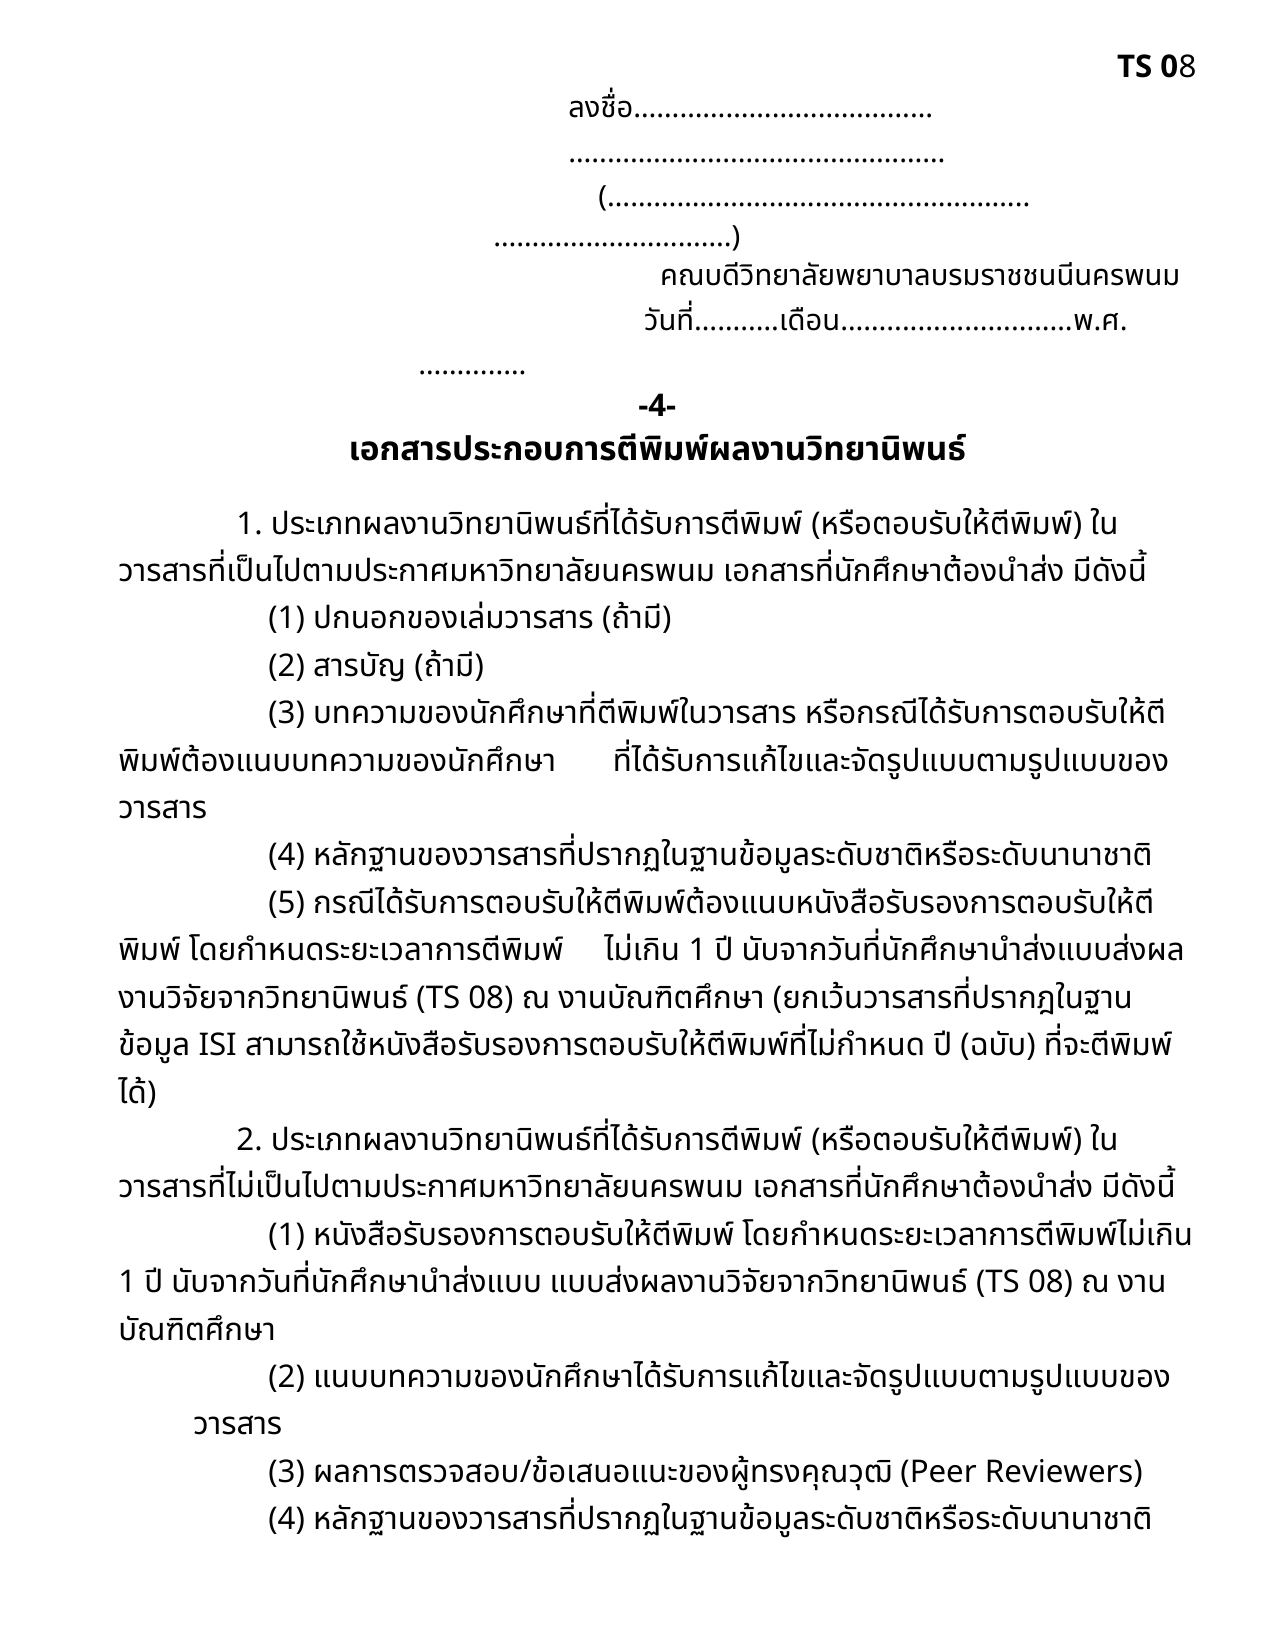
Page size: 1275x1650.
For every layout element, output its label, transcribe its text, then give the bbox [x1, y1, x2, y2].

text (3) บทความของนักศึกษาที่ตีพิมพ์ในวารสาร หรือกรณีได้รับการตอบรับให้ตีพิมพ์ต้องแนบบทความของนักศึกษา ที่ได้รับการแก้ไขและจัดรูปแบบตามรูปแบบของวารสาร [118, 690, 1196, 832]
text วันที่……..…เดือน……..................……พ.ศ. …….....… [418, 299, 1196, 383]
text (2) แนบบทความของนักศึกษาได้รับการแก้ไขและจัดรูปแบบตามรูปแบบของวารสาร [193, 1354, 1196, 1449]
text (2) สารบัญ (ถ้ามี) [193, 643, 1196, 690]
text (…………………………………..…………..………………………….) [493, 175, 1196, 255]
text -4- [118, 383, 1196, 425]
text เอกสารประกอบการตีพิมพ์ผลงานวิทยานิพนธ์ [118, 425, 1196, 476]
text (4) หลักฐานของวารสารที่ปรากฏในฐานข้อมูลระดับชาติหรือระดับนานาชาติ [193, 832, 1196, 880]
text (3) ผลการตรวจสอบ/ข้อเสนอแนะของผู้ทรงคุณวุฒิ (Peer Reviewers) [193, 1449, 1196, 1496]
text คณบดีวิทยาลัยพยาบาลบรมราชชนนีนครพนม [118, 255, 1196, 299]
text (1) หนังสือรับรองการตอบรับให้ตีพิมพ์ โดยกำหนดระยะเวลาการตีพิมพ์ไม่เกิน 1 ปี นับจากวันที่นักศึกษานำส่งแบบ แบบส่งผลงานวิจัยจากวิทยานิพนธ์ (TS 08) ณ งานบัณฑิตศึกษา [118, 1212, 1196, 1354]
text 2. ประเภทผลงานวิทยานิพนธ์ที่ได้รับการตีพิมพ์ (หรือตอบรับให้ตีพิมพ์) ในวารสารที่ไม่เป็นไปตามประกาศมหาวิทยาลัยนครพนม เอกสารที่นักศึกษาต้องนำส่ง มีดังนี้ [118, 1117, 1196, 1212]
text 1. ประเภทผลงานวิทยานิพนธ์ที่ได้รับการตีพิมพ์ (หรือตอบรับให้ตีพิมพ์) ในวารสารที่เป็นไปตามประกาศมหาวิทยาลัยนครพนม เอกสารที่นักศึกษาต้องนำส่ง มีดังนี้ [118, 501, 1196, 595]
text ลงชื่อ……………………………………..……………..……………………… [568, 87, 1196, 175]
text (5) กรณีได้รับการตอบรับให้ตีพิมพ์ต้องแนบหนังสือรับรองการตอบรับให้ตีพิมพ์ โดยกำหนดระยะเวลาการตีพิมพ์ ไม่เกิน 1 ปี นับจากวันที่นักศึกษานำส่งแบบส่งผลงานวิจัยจากวิทยานิพนธ์ (TS 08) ณ งานบัณฑิตศึกษา (ยกเว้นวารสารที่ปรากฎในฐานข้อมูล ISI สามารถใช้หนังสือรับรองการตอบรับให้ตีพิมพ์ที่ไม่กำหนด ปี (ฉบับ) ที่จะตีพิมพ์ได้) [118, 880, 1196, 1117]
text (1) ปกนอกของเล่มวารสาร (ถ้ามี) [193, 595, 1196, 643]
text (4) หลักฐานของวารสารที่ปรากฏในฐานข้อมูลระดับชาติหรือระดับนานาชาติ [193, 1496, 1196, 1544]
